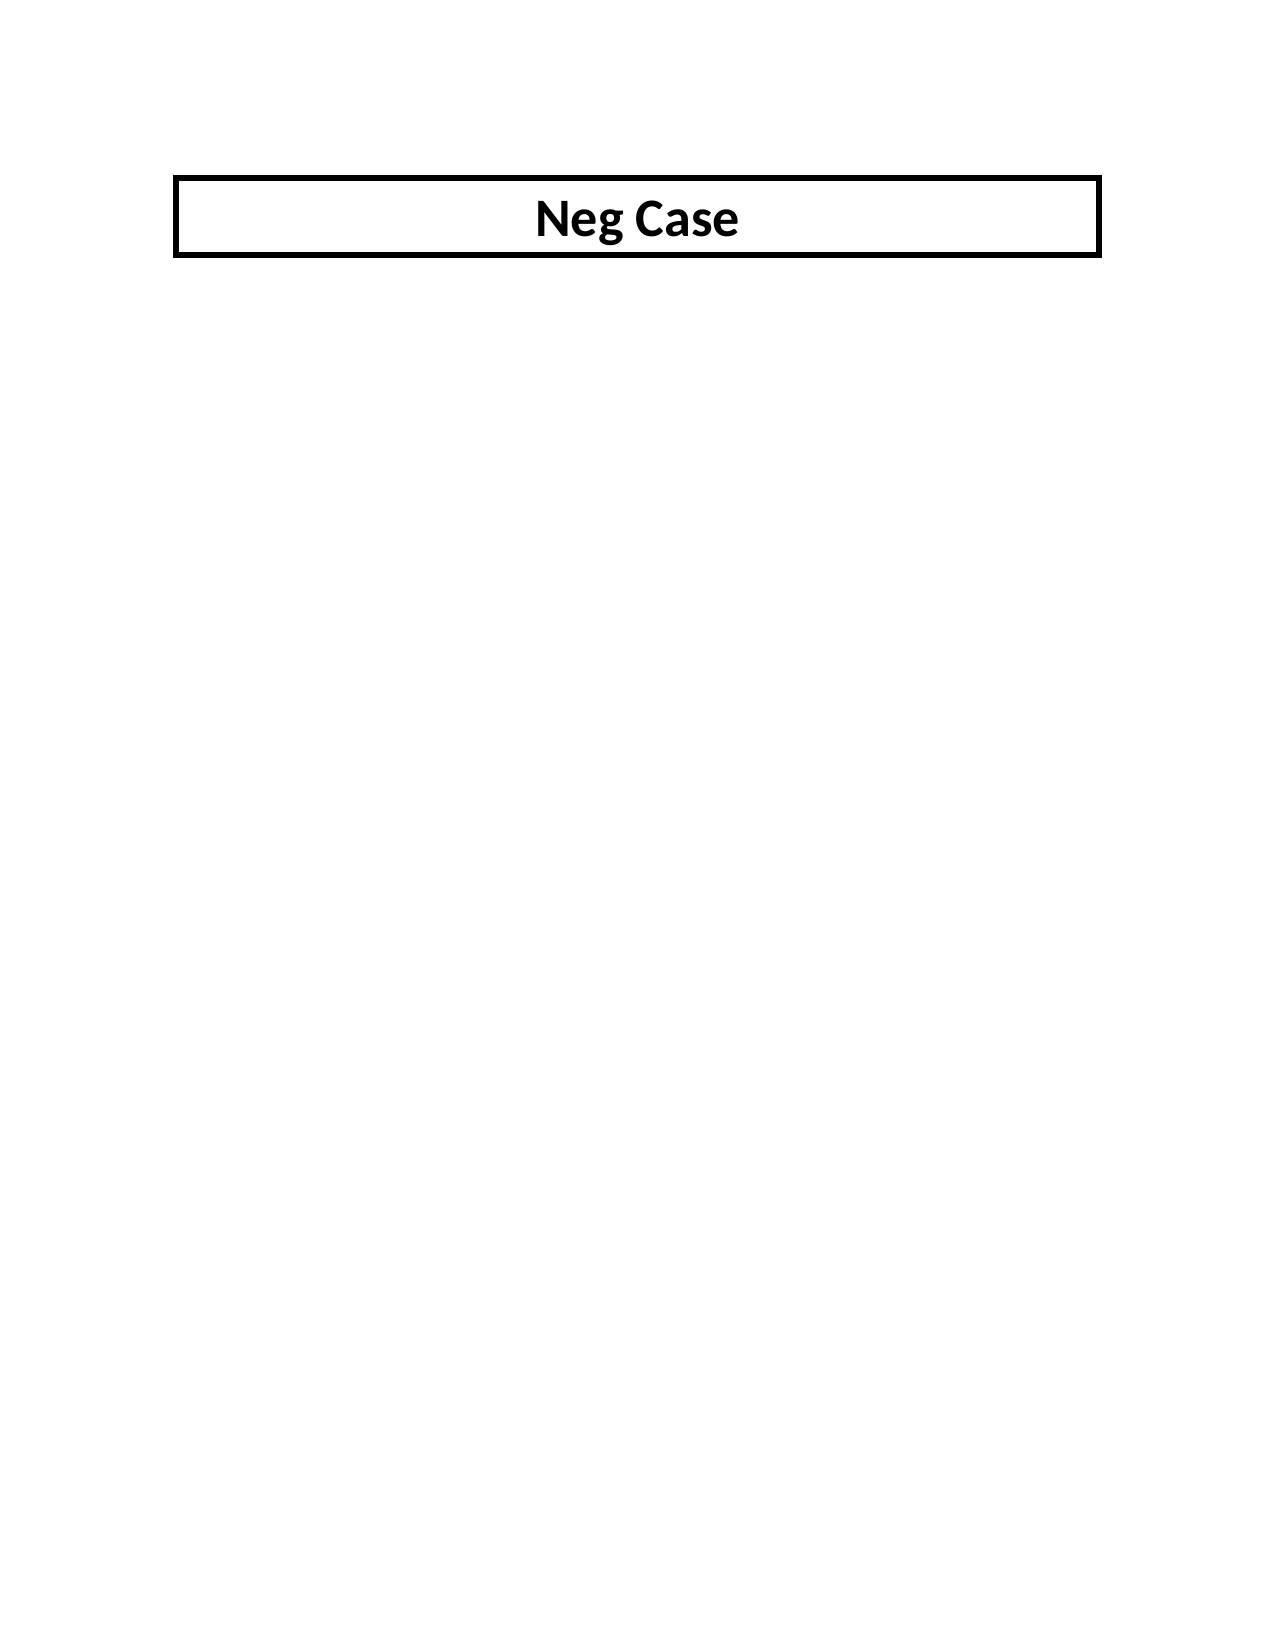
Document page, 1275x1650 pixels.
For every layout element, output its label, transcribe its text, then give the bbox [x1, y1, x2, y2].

subtitle Neg Case [179, 181, 1096, 252]
